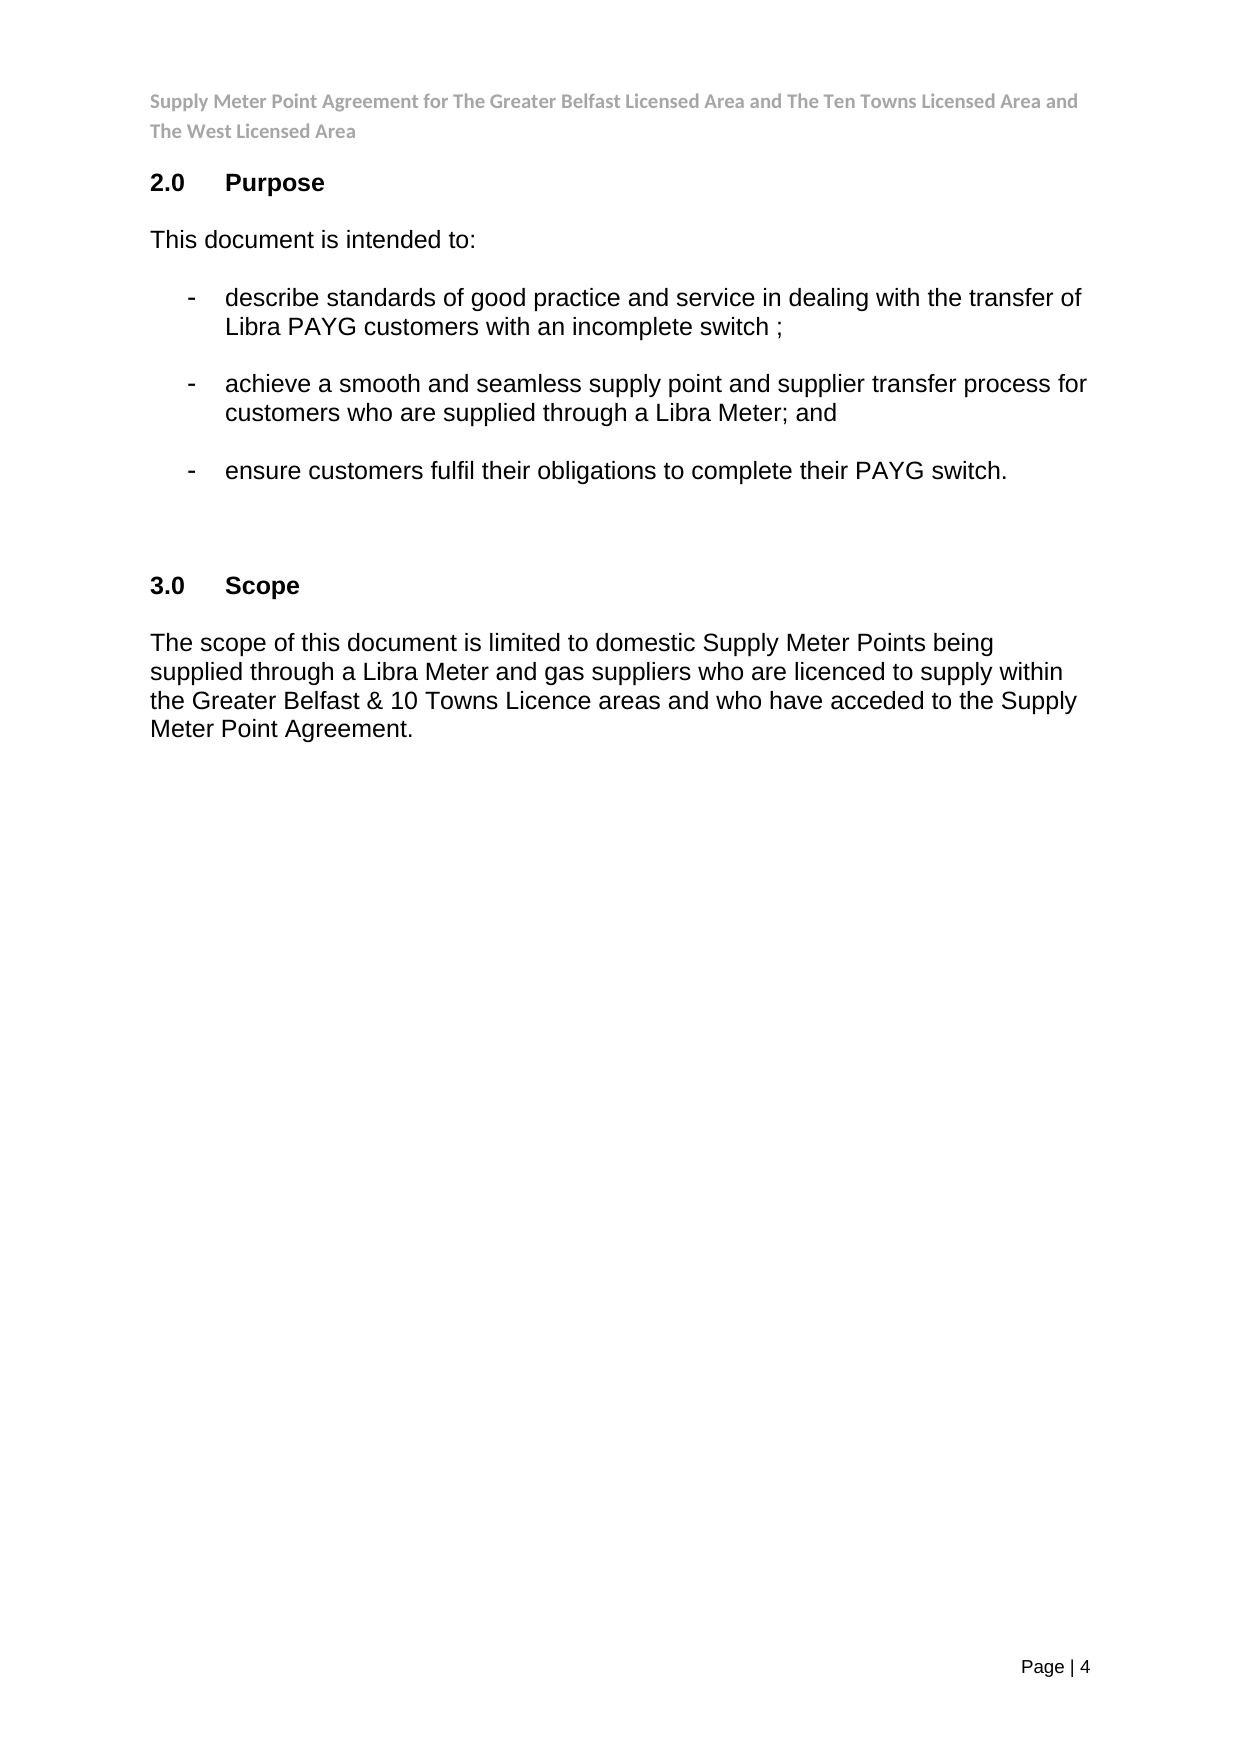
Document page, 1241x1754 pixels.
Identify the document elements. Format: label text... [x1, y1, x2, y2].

list ensure customers fulfil their obligations to complete their PAYG switch. [187, 456, 1090, 484]
text 2.0 Purpose [150, 168, 1090, 197]
list achieve a smooth and seamless supply point and supplier transfer process for customers who are supplied through a Libra Meter; and [187, 369, 1090, 427]
text 3.0 Scope [150, 571, 1090, 599]
list describe standards of good practice and service in dealing with the transfer of Libra PAYG customers with an incomplete switch ; [187, 283, 1090, 341]
text The scope of this document is limited to domestic Supply Meter Points being supplied through a Libra Meter and gas suppliers who are licenced to supply within the Greater Belfast & 10 Towns Licence areas and who have acceded to the Supply Meter Point Agreement. [150, 628, 1090, 743]
text This document is intended to: [150, 225, 1090, 254]
